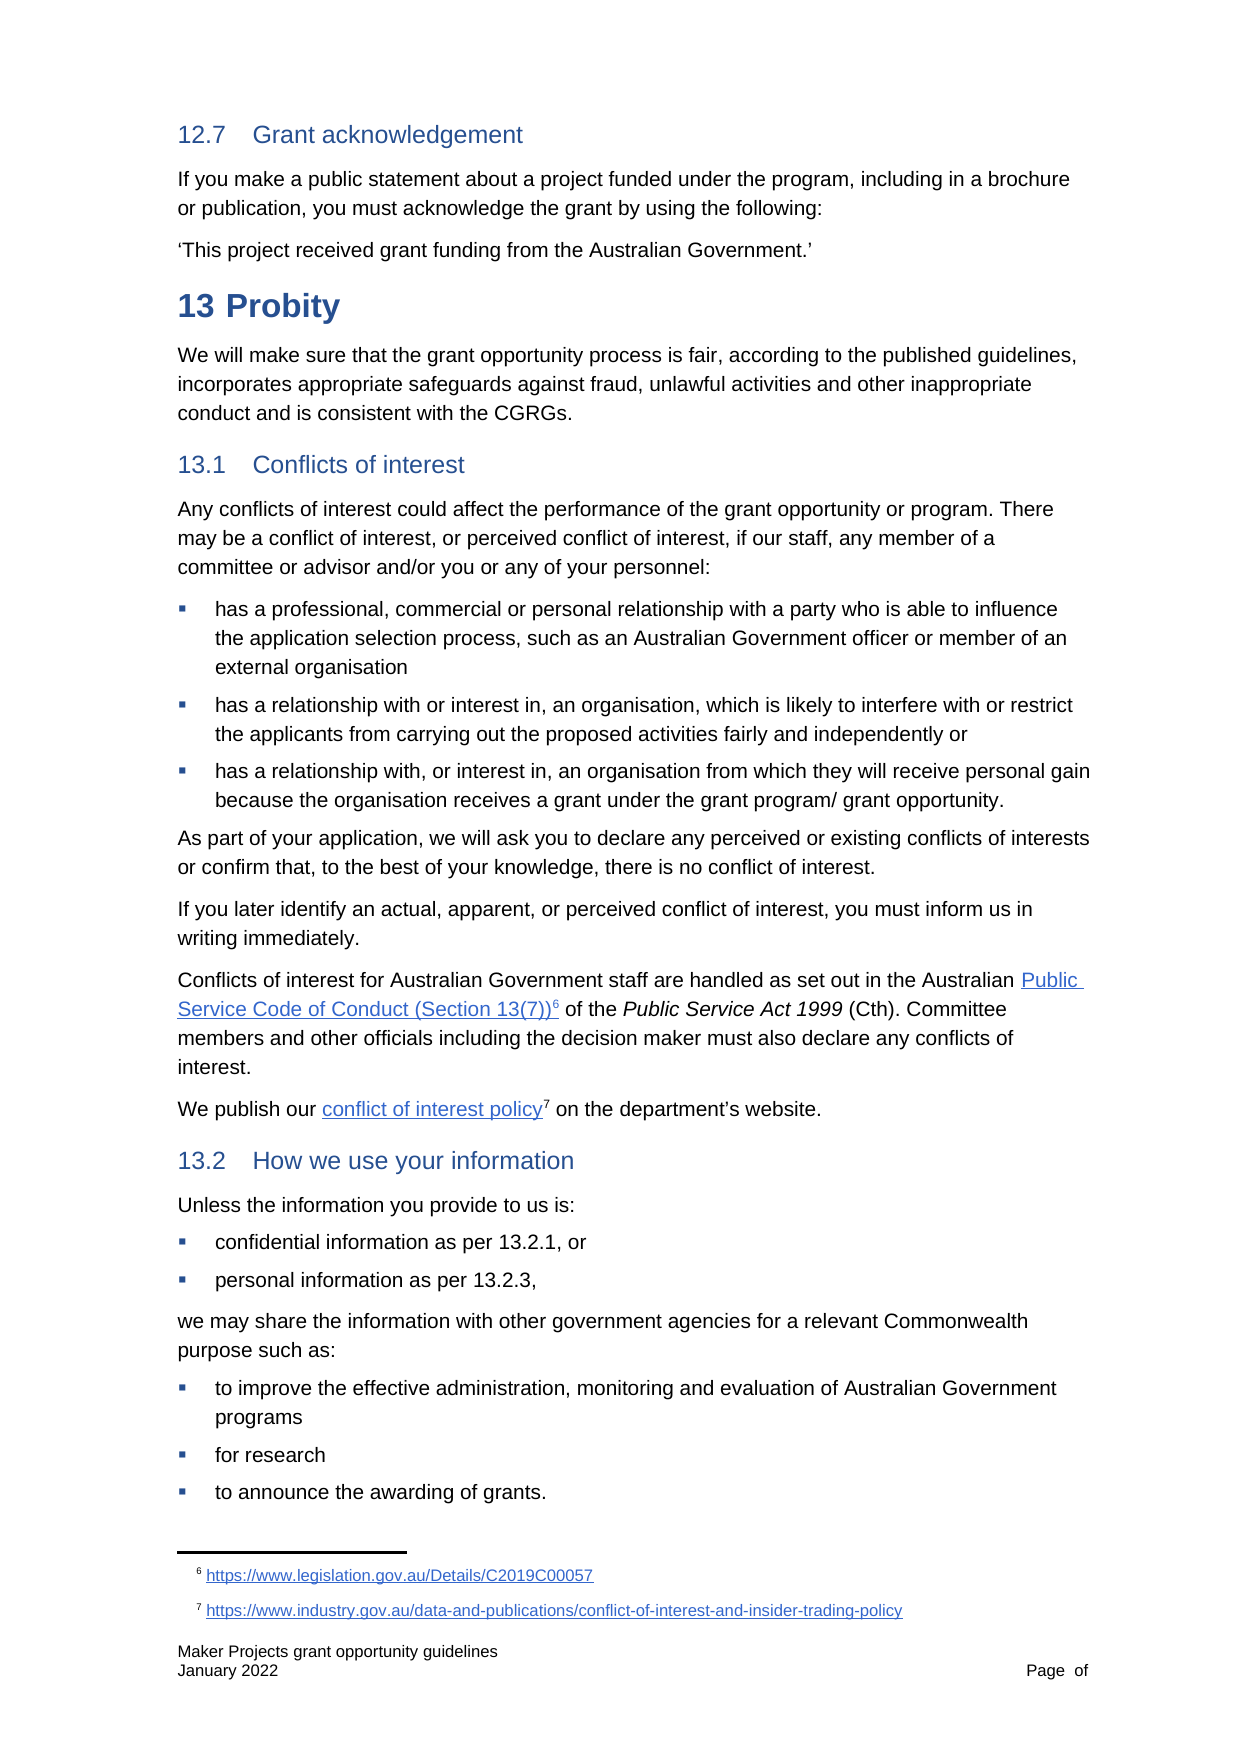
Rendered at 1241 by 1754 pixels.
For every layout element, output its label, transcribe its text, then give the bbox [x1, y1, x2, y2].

text We publish our conflict of interest policy on the department’s website. [177, 1091, 1092, 1121]
list to improve the effective administration, monitoring and evaluation of Australian Government programs [177, 1371, 1092, 1429]
list for research [177, 1437, 1092, 1466]
text ‘This project received grant funding from the Australian Government.’ [177, 232, 1092, 261]
text Conflicts of interest for Australian Government staff are handled as set out in the Australian Public Service Code of Conduct (Section 13(7)) of the Public Service Act 1999 (Cth). Committee members and other officials including the decision maker must also declare any conflicts of interest. [177, 962, 1092, 1079]
subtitle How we use your information [177, 1146, 1092, 1175]
subtitle Conflicts of interest [177, 450, 1092, 479]
subtitle Probity [177, 286, 1092, 325]
list personal information as per 13.2.3, [177, 1262, 1092, 1291]
list has a professional, commercial or personal relationship with a party who is able to influence the application selection process, such as an Australian Government officer or member of an external organisation [177, 591, 1092, 679]
text We will make sure that the grant opportunity process is fair, according to the published guidelines, incorporates appropriate safeguards against fraud, unlawful activities and other inappropriate conduct and is consistent with the CGRGs. [177, 337, 1092, 425]
text we may share the information with other government agencies for a relevant Commonwealth purpose such as: [177, 1304, 1092, 1362]
text Unless the information you provide to us is: [177, 1187, 1092, 1216]
list to announce the awarding of grants. [177, 1475, 1092, 1504]
text If you later identify an actual, apparent, or perceived conflict of interest, you must inform us in writing immediately. [177, 891, 1092, 950]
text Any conflicts of interest could affect the performance of the grant opportunity or program. There may be a conflict of interest, or perceived conflict of interest, if our staff, any member of a committee or advisor and/or you or any of your personnel: [177, 491, 1092, 579]
text If you make a public statement about a project funded under the program, including in a brochure or publication, you must acknowledge the grant by using the following: [177, 161, 1092, 220]
subtitle Grant acknowledgement [177, 120, 1092, 149]
list has a relationship with, or interest in, an organisation from which they will receive personal gain because the organisation receives a grant under the grant program/ grant opportunity. [177, 754, 1092, 812]
list has a relationship with or interest in, an organisation, which is likely to interfere with or restrict the applicants from carrying out the proposed activities fairly and independently or [177, 687, 1092, 746]
text As part of your application, we will ask you to declare any perceived or existing conflicts of interests or confirm that, to the best of your knowledge, there is no conflict of interest. [177, 821, 1092, 879]
list confidential information as per 13.2.1, or [177, 1225, 1092, 1254]
